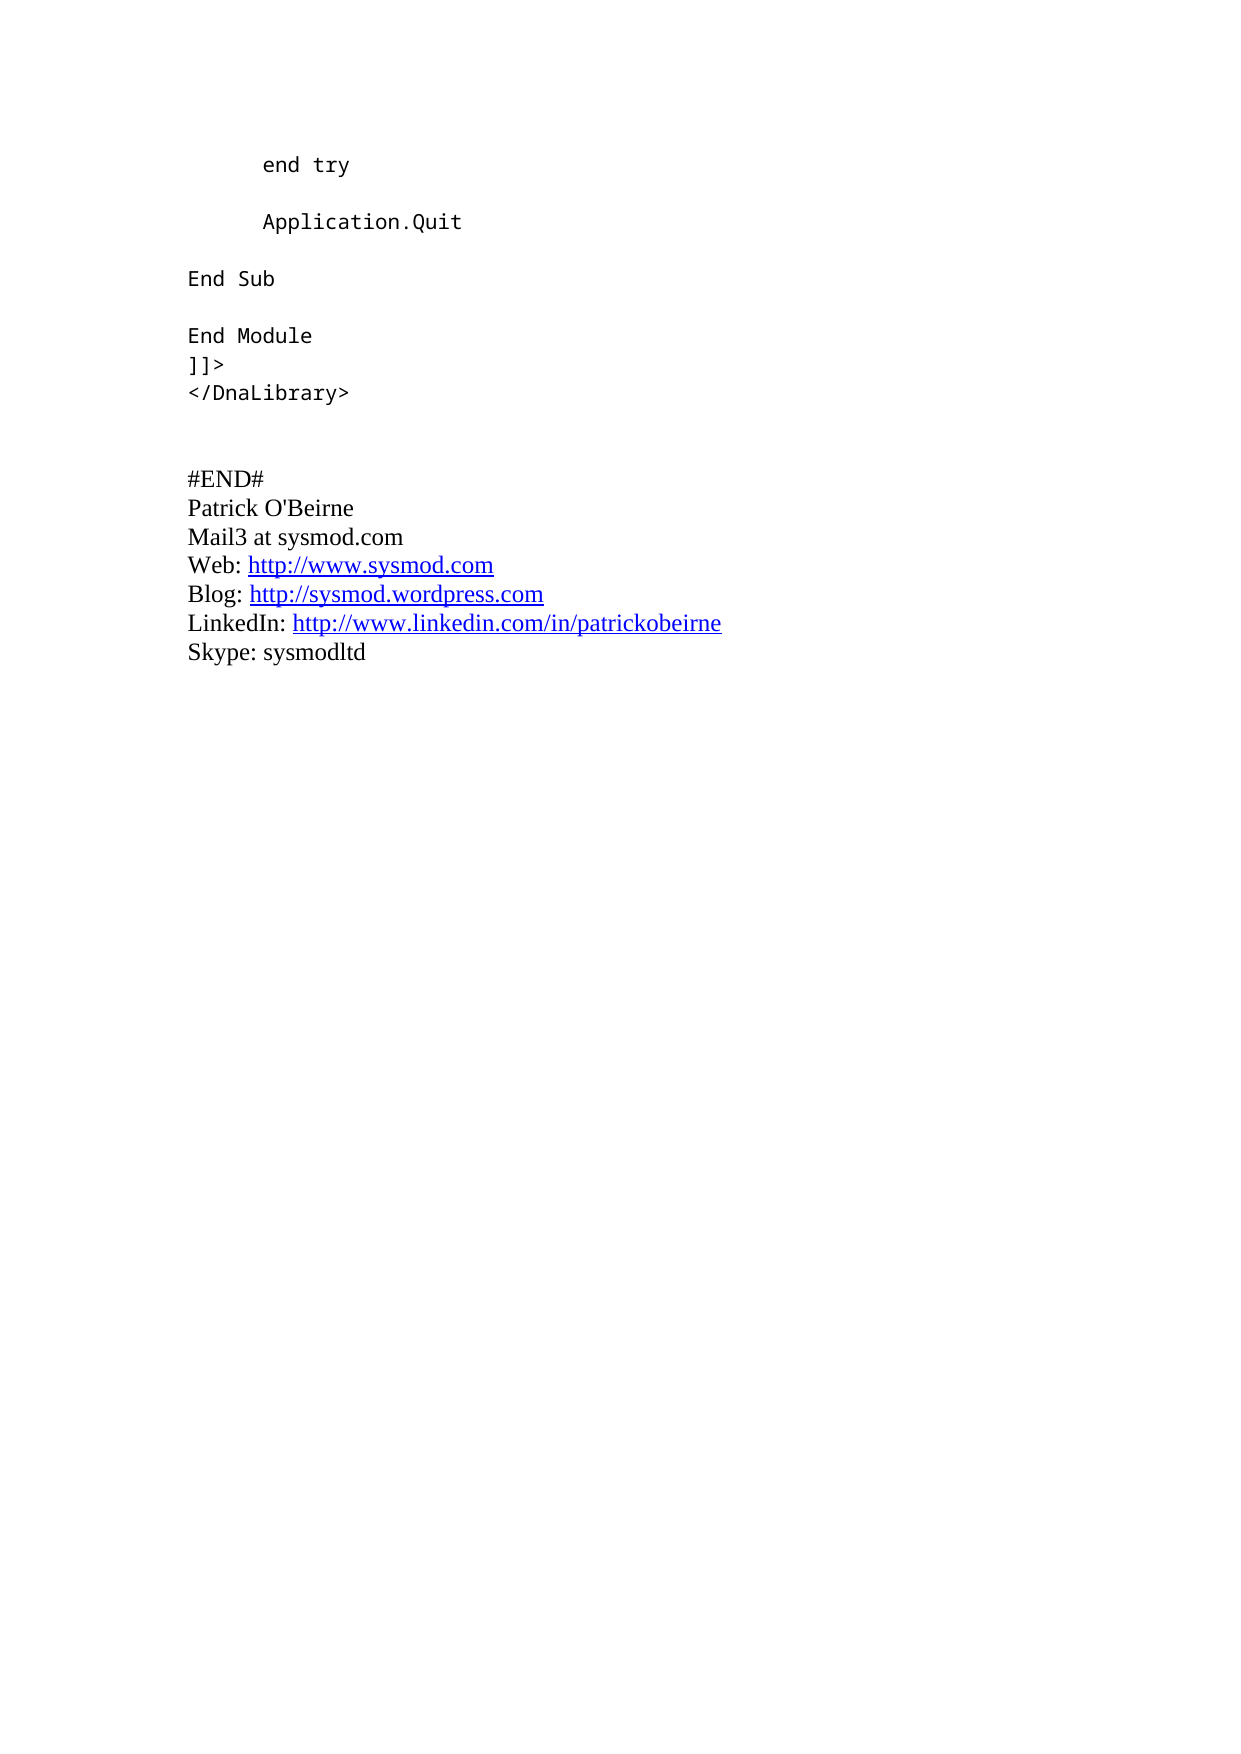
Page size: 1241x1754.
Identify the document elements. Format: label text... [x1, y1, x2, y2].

text End Module [187, 321, 1053, 350]
text End Sub [187, 264, 1053, 293]
text ]]> [187, 350, 1053, 378]
text Blog: http://sysmod.wordpress.com [187, 579, 1053, 608]
text #END# [187, 464, 1053, 493]
text Patrick O'Beirne [187, 493, 1053, 522]
text end try [187, 150, 1053, 178]
text Web: http://www.sysmod.com [187, 550, 1053, 579]
text Application.Quit [187, 207, 1053, 236]
text Skype: sysmodltd [187, 637, 1053, 665]
text LinkedIn: http://www.linkedin.com/in/patrickobeirne [187, 608, 1053, 637]
text </DnaLibrary> [187, 378, 1053, 407]
text Mail3 at sysmod.com [187, 522, 1053, 550]
